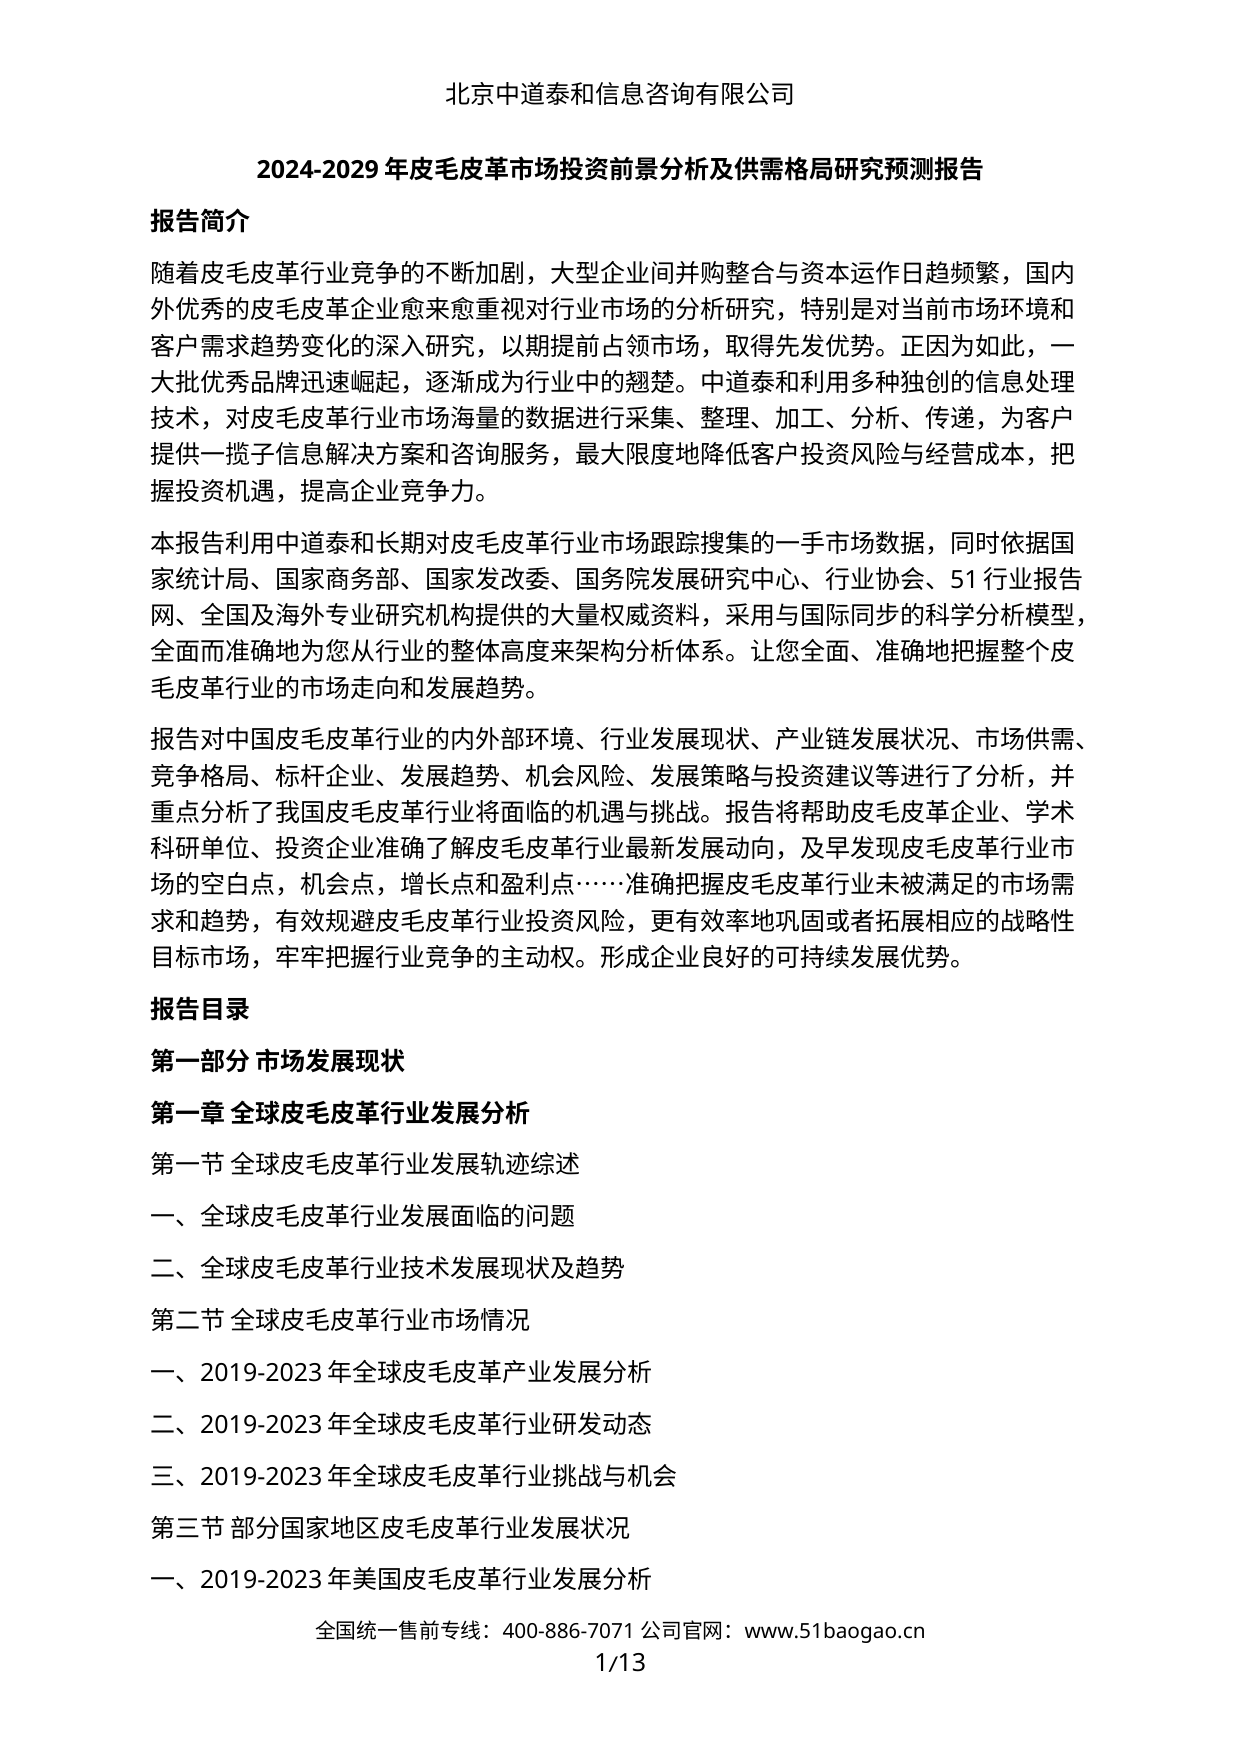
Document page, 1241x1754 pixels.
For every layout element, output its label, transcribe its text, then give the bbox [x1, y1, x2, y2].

text 2024-2029年皮毛皮革市场投资前景分析及供需格局研究预测报告 [150, 150, 1090, 186]
text 一、2019-2023年全球皮毛皮革产业发展分析 [150, 1352, 1090, 1389]
text 三、2019-2023年全球皮毛皮革行业挑战与机会 [150, 1456, 1090, 1492]
text 二、2019-2023年全球皮毛皮革行业研发动态 [150, 1404, 1090, 1441]
text 报告对中国皮毛皮革行业的内外部环境、行业发展现状、产业链发展状况、市场供需、竞争格局、标杆企业、发展趋势、机会风险、发展策略与投资建议等进行了分析，并重点分析了我国皮毛皮革行业将面临的机遇与挑战。报告将帮助皮毛皮革企业、学术科研单位、投资企业准确了解皮毛皮革行业最新发展动向，及早发现皮毛皮革行业市场的空白点，机会点，增长点和盈利点……准确把握皮毛皮革行业未被满足的市场需求和趋势，有效规避皮毛皮革行业投资风险，更有效率地巩固或者拓展相应的战略性目标市场，牢牢把握行业竞争的主动权。形成企业良好的可持续发展优势。 [150, 720, 1090, 974]
text 第一部分 市场发展现状 [150, 1041, 1090, 1077]
text 二、全球皮毛皮革行业技术发展现状及趋势 [150, 1249, 1090, 1285]
text 报告简介 [150, 202, 1090, 238]
text 一、2019-2023年美国皮毛皮革行业发展分析 [150, 1560, 1090, 1596]
text 第一章 全球皮毛皮革行业发展分析 [150, 1093, 1090, 1129]
text 第二节 全球皮毛皮革行业市场情况 [150, 1301, 1090, 1337]
text 报告目录 [150, 989, 1090, 1026]
text 本报告利用中道泰和长期对皮毛皮革行业市场跟踪搜集的一手市场数据，同时依据国家统计局、国家商务部、国家发改委、国务院发展研究中心、行业协会、51行业报告网、全国及海外专业研究机构提供的大量权威资料，采用与国际同步的科学分析模型，全面而准确地为您从行业的整体高度来架构分析体系。让您全面、准确地把握整个皮毛皮革行业的市场走向和发展趋势。 [150, 523, 1090, 704]
text 第一节 全球皮毛皮革行业发展轨迹综述 [150, 1145, 1090, 1181]
text 一、全球皮毛皮革行业发展面临的问题 [150, 1197, 1090, 1233]
text 随着皮毛皮革行业竞争的不断加剧，大型企业间并购整合与资本运作日趋频繁，国内外优秀的皮毛皮革企业愈来愈重视对行业市场的分析研究，特别是对当前市场环境和客户需求趋势变化的深入研究，以期提前占领市场，取得先发优势。正因为如此，一大批优秀品牌迅速崛起，逐渐成为行业中的翘楚。中道泰和利用多种独创的信息处理技术，对皮毛皮革行业市场海量的数据进行采集、整理、加工、分析、传递，为客户提供一揽子信息解决方案和咨询服务，最大限度地降低客户投资风险与经营成本，把握投资机遇，提高企业竞争力。 [150, 254, 1090, 507]
text 第三节 部分国家地区皮毛皮革行业发展状况 [150, 1508, 1090, 1544]
